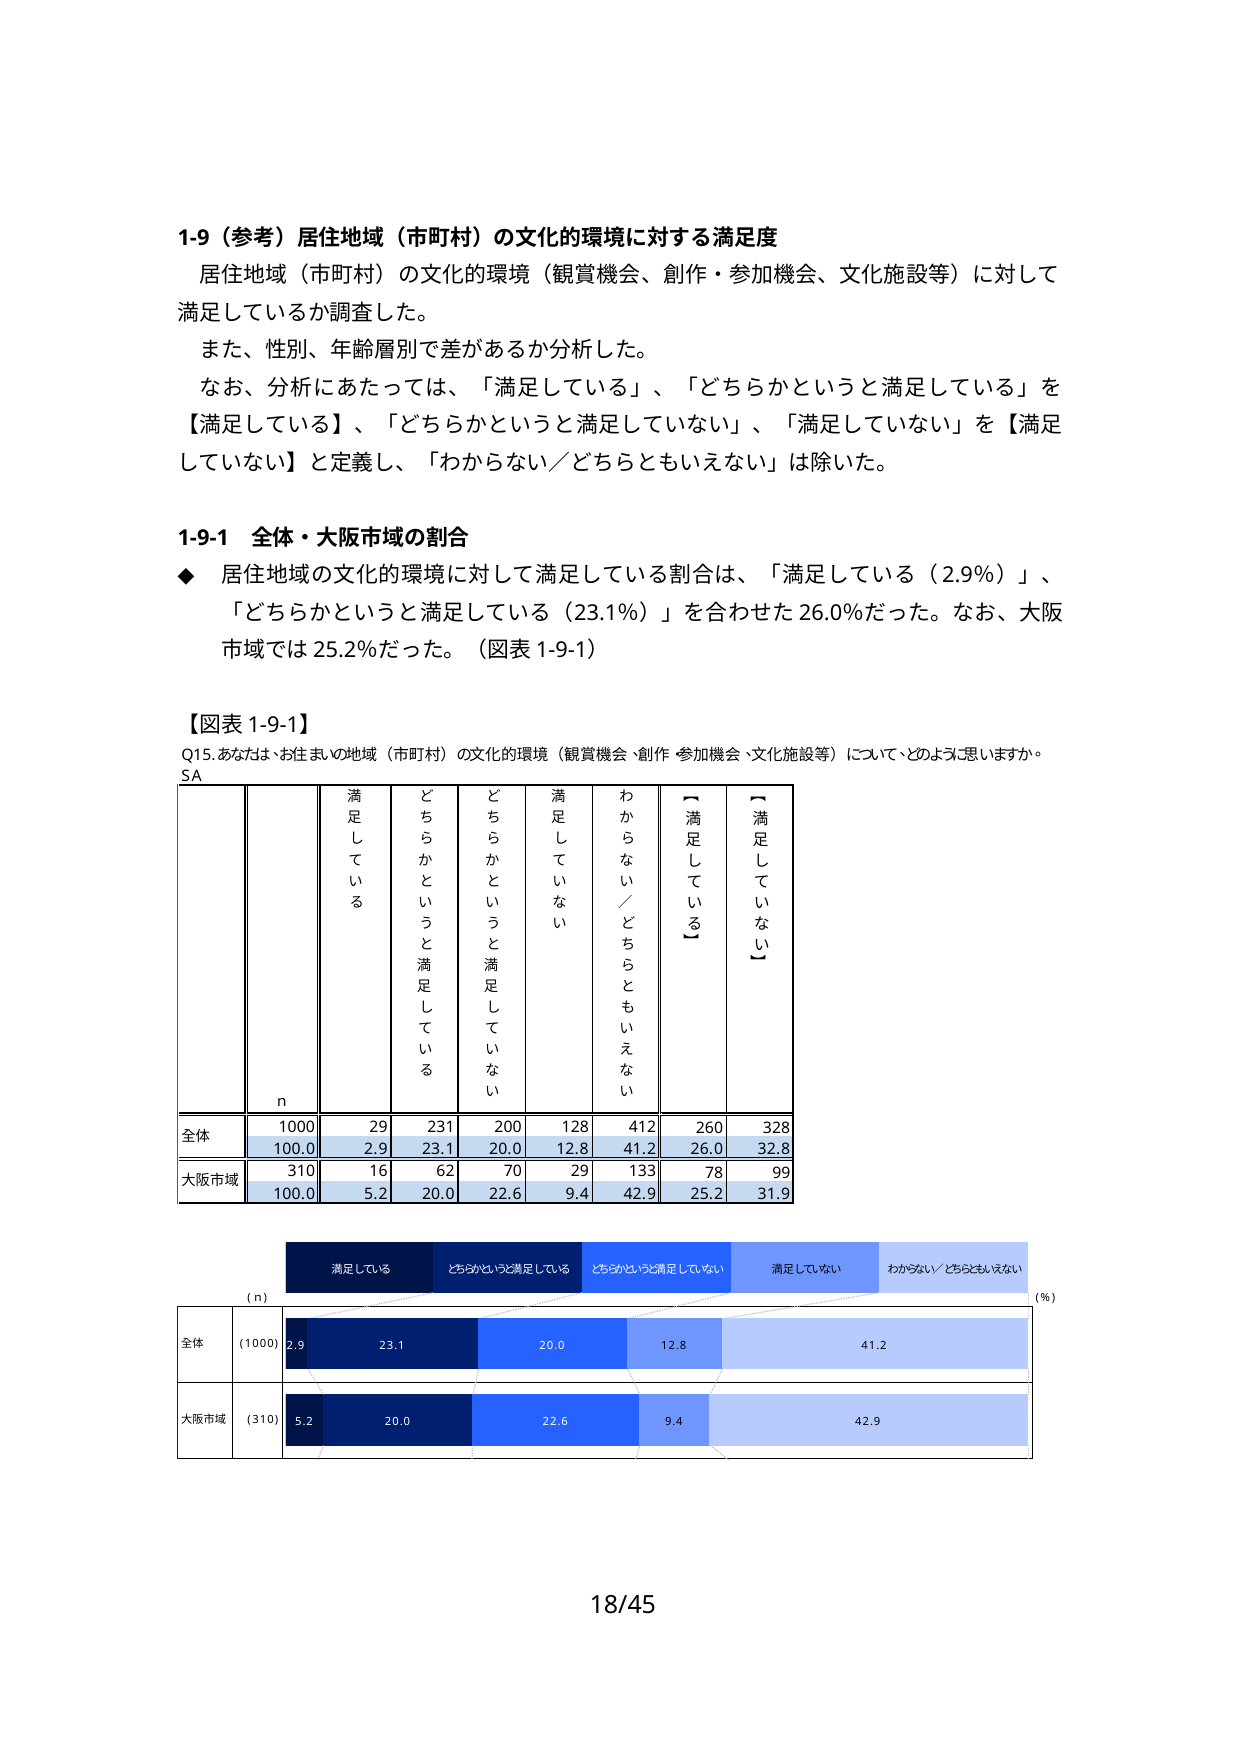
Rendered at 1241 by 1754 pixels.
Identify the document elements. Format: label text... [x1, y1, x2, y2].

text 1-9（参考）居住地域（市町村）の文化的環境に対する満足度 [177, 217, 1063, 254]
text 居住地域（市町村）の文化的環境（観賞機会、創作・参加機会、文化施設等）に対して満足しているか調査した。 [177, 254, 1063, 329]
text また、性別、年齢層別で差があるか分析した。 [177, 329, 1063, 367]
text 1-9-1 全体・大阪市域の割合 [177, 517, 1063, 554]
text 【図表1-9-1】 [177, 704, 1063, 742]
list 居住地域の文化的環境に対して満足している割合は、「満足している（2.9％）」、「どちらかというと満足している（23.1％）」を合わせた26.0％だった。なお、大阪市域では25.2％だった。（図表1-9-1） [177, 554, 1063, 667]
text なお、分析にあたっては、「満足している」、「どちらかというと満足している」を【満足している】、「どちらかというと満足していない」、「満足していない」を【満足していない】と定義し、「わからない／どちらともいえない」は除いた。 [177, 367, 1063, 479]
